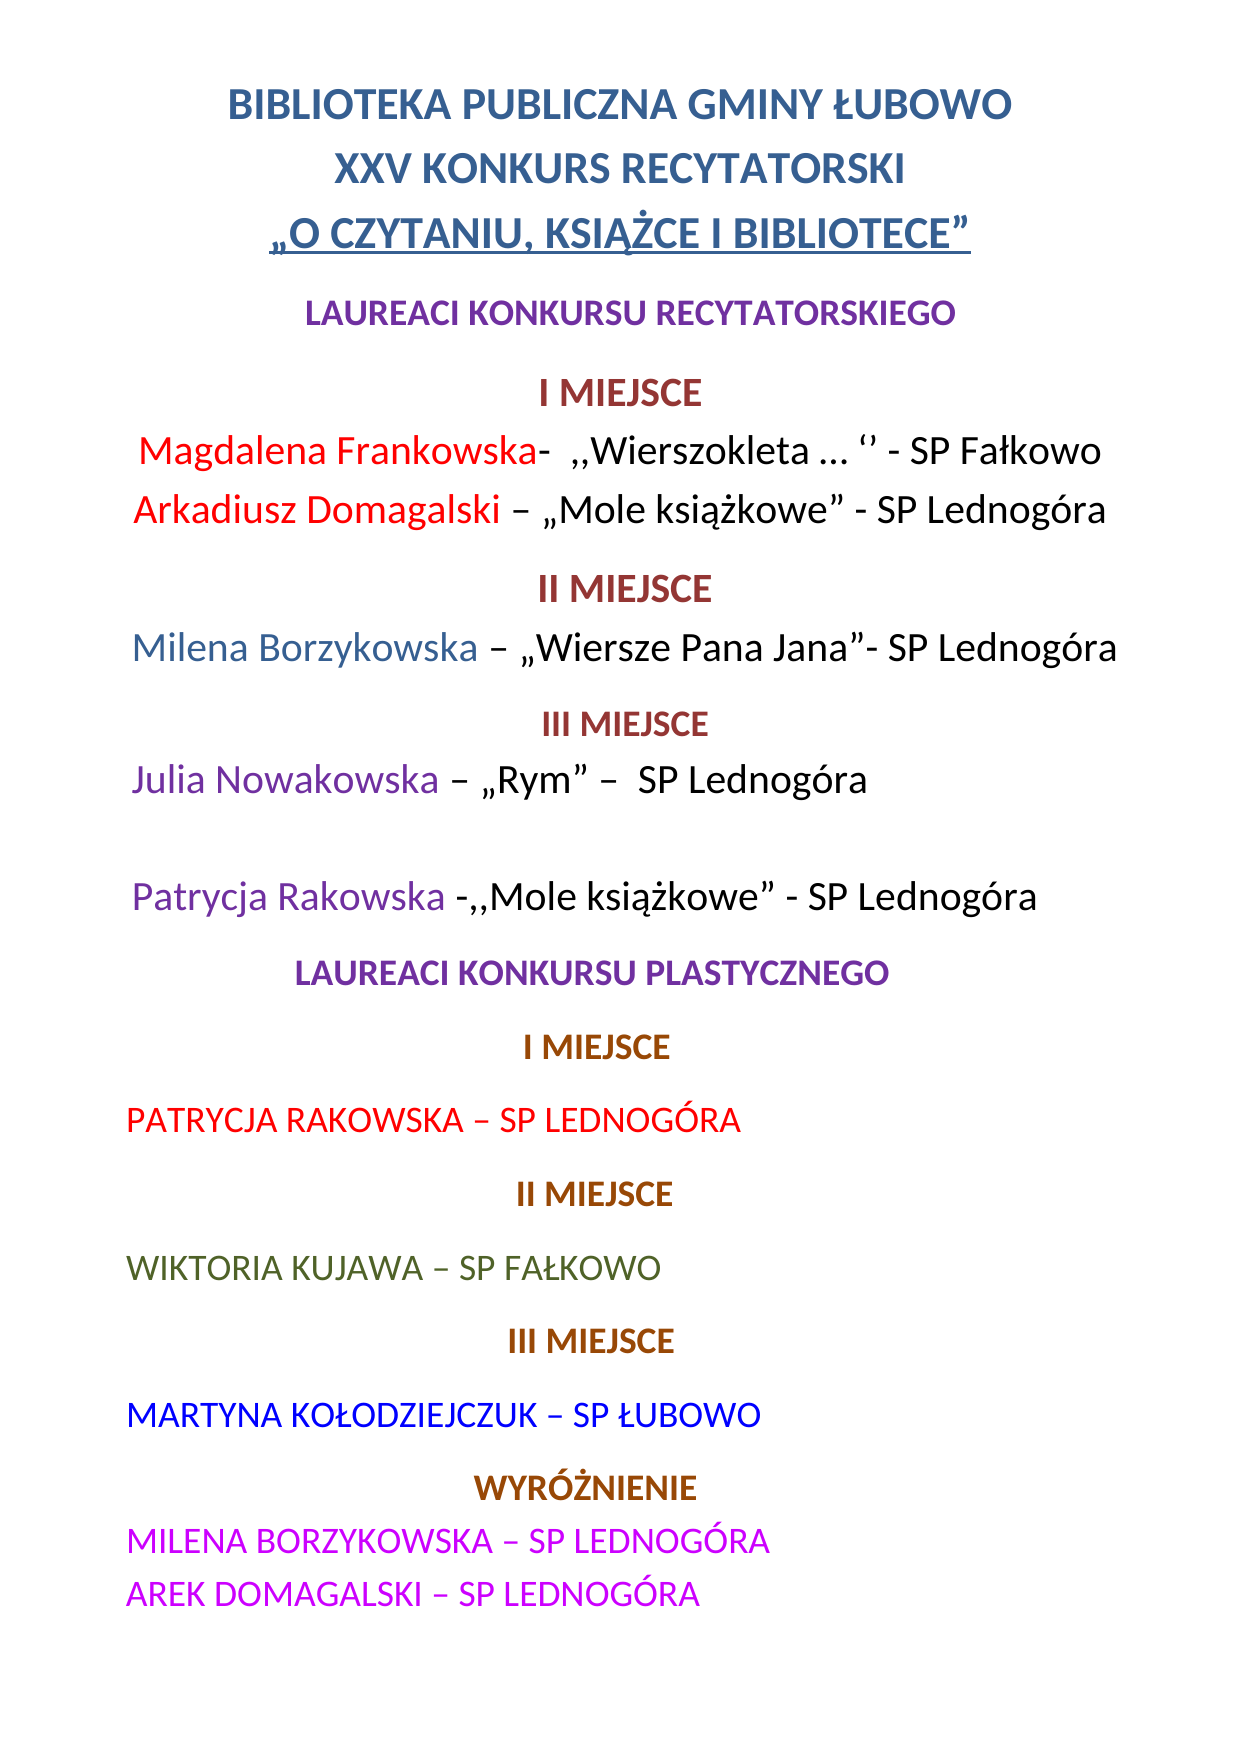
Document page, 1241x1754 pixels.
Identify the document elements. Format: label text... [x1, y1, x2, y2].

text III MIEJSCE Julia Nowakowska – „Rym” – SP Lednogóra Patrycja Rakowska -,,Mole książkowe” - SP Lednogóra [75, 700, 1165, 921]
text LAUREACI KONKURSU RECYTATORSKIEGO [75, 289, 1165, 334]
text PATRYCJA RAKOWSKA – SP LEDNOGÓRA [75, 1096, 1165, 1142]
text III MIEJSCE [75, 1317, 1165, 1363]
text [75, 1464, 1165, 1615]
text I MIEJSCE [75, 1023, 1165, 1069]
text MARTYNA KOŁODZIEJCZUK – SP ŁUBOWO [75, 1391, 1165, 1436]
text II MIEJSCE [75, 1170, 1165, 1216]
text LAUREACI KONKURSU PLASTYCZNEGO [75, 949, 1165, 995]
text I MIEJSCE Magdalena Frankowska- ,,Wierszokleta … ‘’ - SP Fałkowo Arkadiusz Domagalski – „Mole książkowe” - SP Lednogóra [75, 366, 1165, 534]
text BIBLIOTEKA PUBLICZNA GMINY ŁUBOWO XXV KONKURS RECYTATORSKI „O CZYTANIU, KSIĄŻCE I BIBLIOTECE” [75, 75, 1165, 259]
text II MIEJSCE Milena Borzykowska – „Wiersze Pana Jana”- SP Lednogóra [75, 562, 1165, 671]
text WIKTORIA KUJAWA – SP FAŁKOWO [75, 1243, 1165, 1289]
